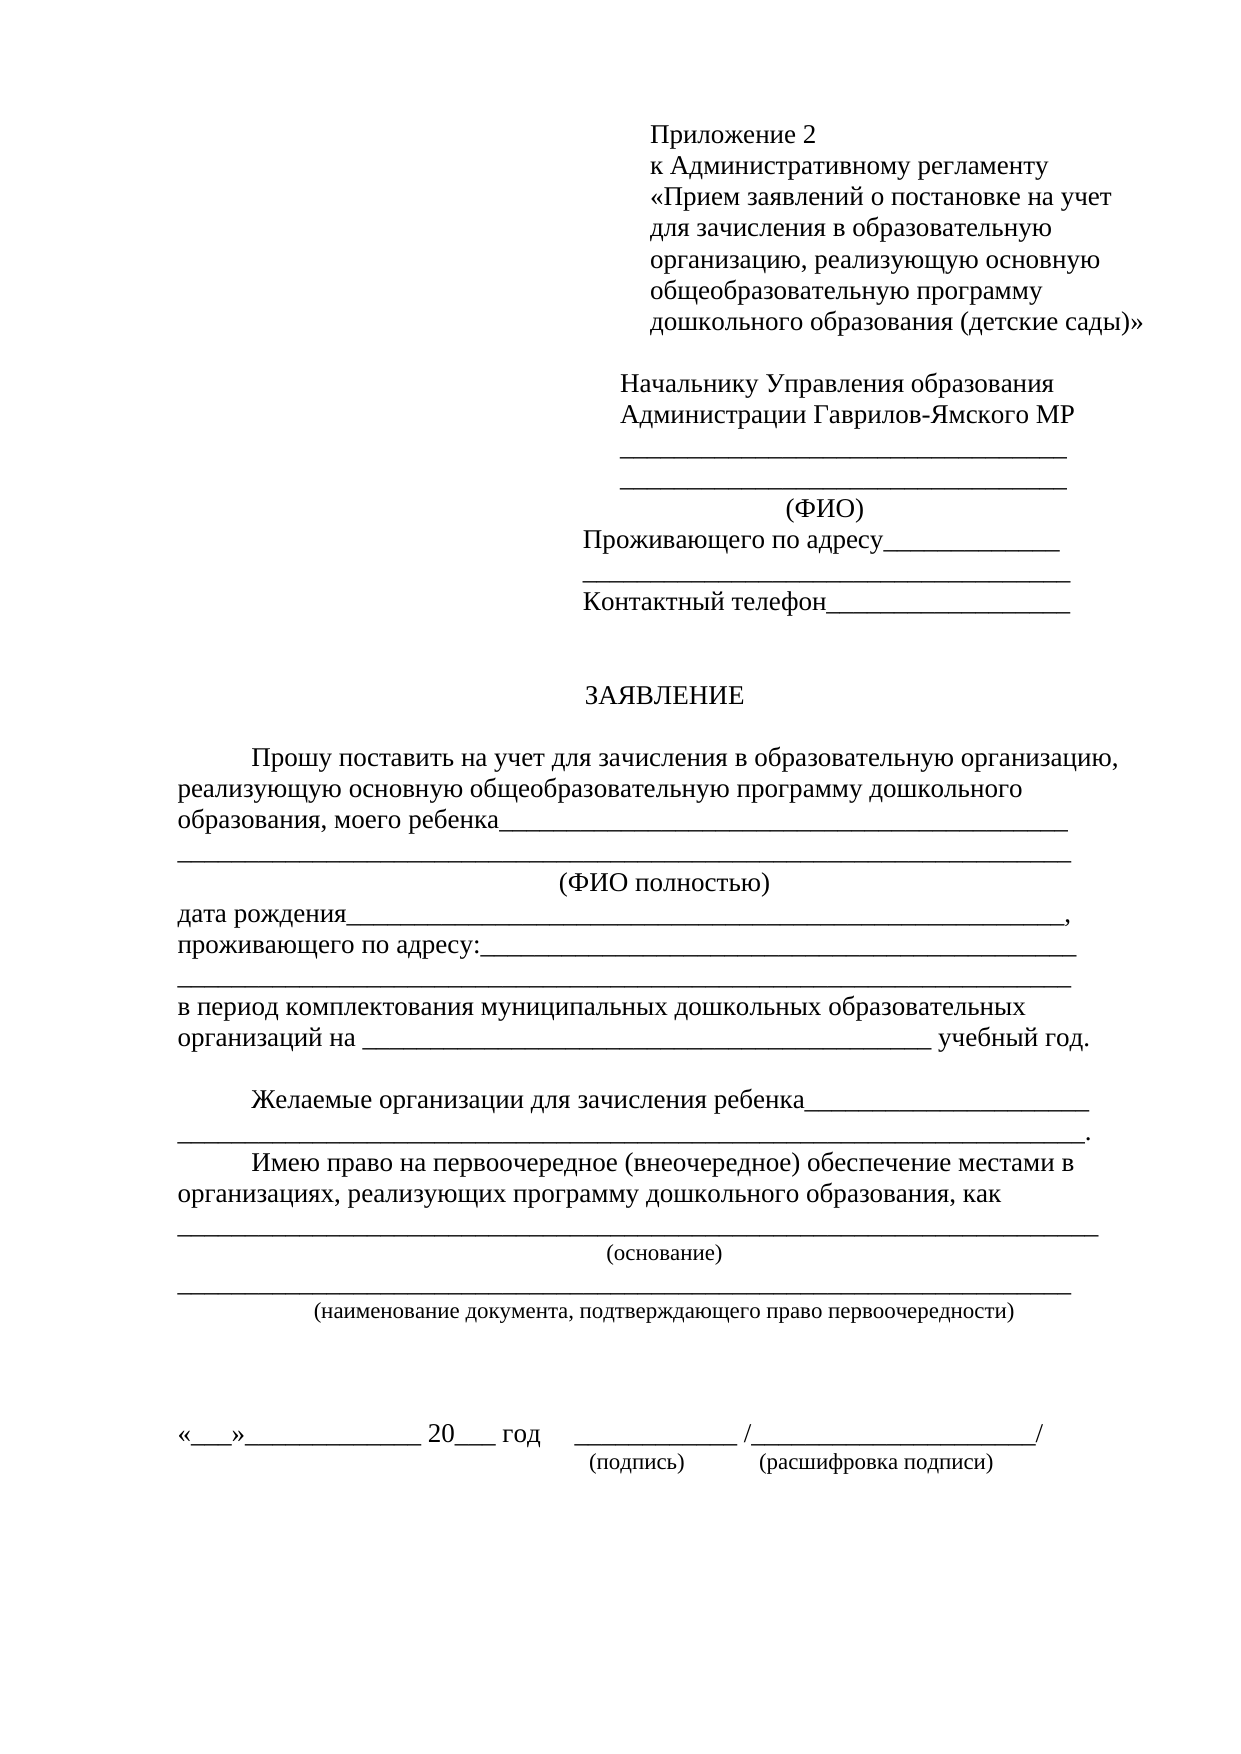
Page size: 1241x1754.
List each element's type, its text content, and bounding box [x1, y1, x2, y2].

text _________________________________ [546, 429, 1152, 461]
text Приложение 2 [650, 118, 1152, 149]
text (ФИО полностью) [177, 866, 1152, 897]
text проживающего по адресу:____________________________________________ [177, 928, 1152, 959]
text Прошу поставить на учет для зачисления в образовательную организацию, реализующую основную общеобразовательную программу дошкольного образования, моего ребенка__________________________________________ [177, 741, 1152, 834]
text __________________________________________________________________ [177, 1266, 1152, 1297]
text _________________________________ [546, 461, 1152, 492]
text «___»_____________ 20___ год ____________ /_____________________/ [177, 1417, 1152, 1448]
text __________________________________________________________________ [177, 959, 1152, 990]
text к Административному регламенту [650, 149, 1152, 180]
text (подпись) (расшифровка подписи) [177, 1448, 1152, 1474]
text Начальнику Управления образования [546, 367, 1152, 398]
text Проживающего по адресу_____________ [177, 523, 1152, 554]
text Администрации Гаврилов-Ямского МР [546, 398, 1152, 429]
text ____________________________________ [177, 554, 1152, 585]
text в период комплектования муниципальных дошкольных образовательных организаций на __________________________________________ учебный год. [177, 990, 1152, 1052]
text «Прием заявлений о постановке на учет для зачисления в образовательную организацию, реализующую основную общеобразовательную программу дошкольного образования (детские сады)» [650, 180, 1152, 336]
text Желаемые организации для зачисления ребенка_____________________ ___________________________________________________________________. [177, 1084, 1152, 1146]
text (основание) [177, 1239, 1152, 1266]
text (ФИО) [177, 492, 1152, 523]
text __________________________________________________________________ [177, 834, 1152, 866]
text (наименование документа, подтверждающего право первоочередности) [177, 1297, 1152, 1323]
text ЗАЯВЛЕНИЕ [177, 679, 1152, 710]
text дата рождения_____________________________________________________, [177, 897, 1152, 928]
text Контактный телефон__________________ [177, 585, 1152, 616]
text Имею право на первоочередное (внеочередное) обеспечение местами в организациях, реализующих программу дошкольного образования, как ____________________________________________________________________ [177, 1146, 1152, 1239]
